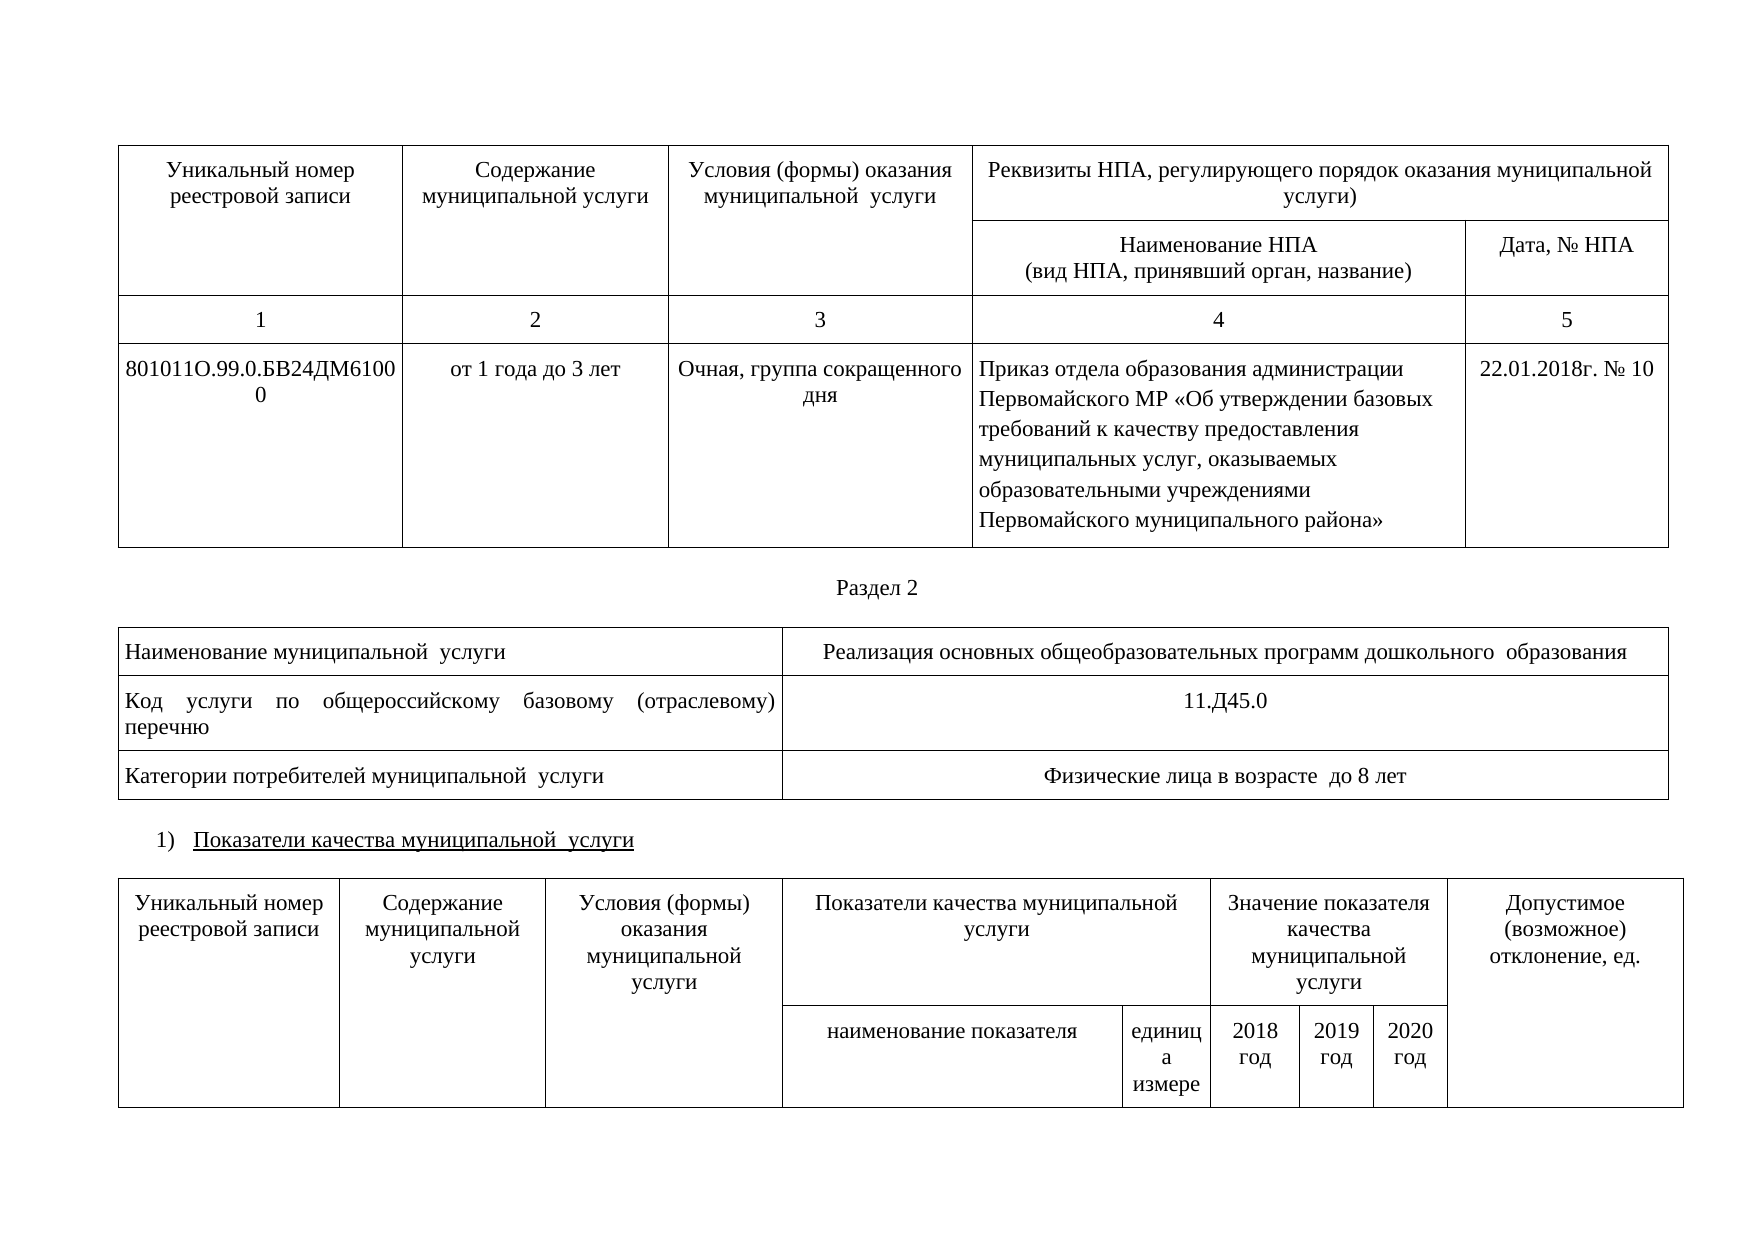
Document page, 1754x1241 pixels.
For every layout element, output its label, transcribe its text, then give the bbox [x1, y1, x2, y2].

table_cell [783, 1006, 1122, 1107]
table_cell Приказ отдела образования администрации Первомайского МР «Об утверждении базовых требований к качеству предоставления муниципальных услуг, оказываемых образовательными учреждениями Первомайского муниципального района» [973, 344, 1465, 547]
table_cell единица измерения [1123, 1006, 1210, 1107]
table_header Реквизиты НПА, регулирующего порядок оказания муниципальной услуги) [973, 146, 1668, 219]
table_cell Дата, № НПА [1466, 221, 1668, 294]
table_header Наименование муниципальной услуги [119, 628, 782, 675]
list Показатели качества муниципальной услуги [156, 826, 1636, 853]
table_header Реализация основных общеобразовательных программ дошкольного образования [783, 628, 1668, 675]
table_cell Физические лица в возрасте до 8 лет [783, 751, 1668, 799]
table_cell 2019 год [1300, 1006, 1373, 1107]
table_header Уникальный номер реестровой записи [119, 879, 339, 1107]
table_cell 2020 год [1374, 1006, 1447, 1107]
table_cell от 1 года до 3 лет [403, 344, 668, 547]
table_header Значение показателя качества муниципальной услуги [1211, 879, 1447, 1005]
table_cell 1 [119, 296, 402, 343]
table_header Содержание муниципальной услуги [340, 879, 545, 1107]
table_cell 2 [403, 296, 668, 343]
table_cell 801011О.99.0.БВ24ДМ61000 [119, 344, 402, 547]
table_header Показатели качества муниципальной услуги [783, 879, 1210, 1005]
table_cell Очная, группа сокращенного дня [669, 344, 972, 547]
text Раздел 2 [118, 574, 1636, 600]
table_cell Код услуги по общероссийскому базовому (отраслевому) перечню [119, 676, 782, 750]
table_cell 3 [669, 296, 972, 343]
table_cell 11.Д45.0 [783, 676, 1668, 750]
table_cell Категории потребителей муниципальной услуги [119, 751, 782, 799]
table_cell 22.01.2018г. № 10 [1466, 344, 1668, 547]
table_cell 5 [1466, 296, 1668, 343]
table_cell 4 [973, 296, 1465, 343]
table_cell 2018 год [1211, 1006, 1299, 1107]
table_header Уникальный номер реестровой записи [119, 146, 402, 294]
table_header Допустимое (возможное) отклонение, ед. [1448, 879, 1683, 1107]
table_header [546, 879, 782, 1107]
table_cell Наименование НПА (вид НПА, принявший орган, название) [973, 221, 1465, 294]
table_header Содержание муниципальной услуги [403, 146, 668, 294]
table_header Условия (формы) оказания муниципальной услуги [669, 146, 972, 294]
